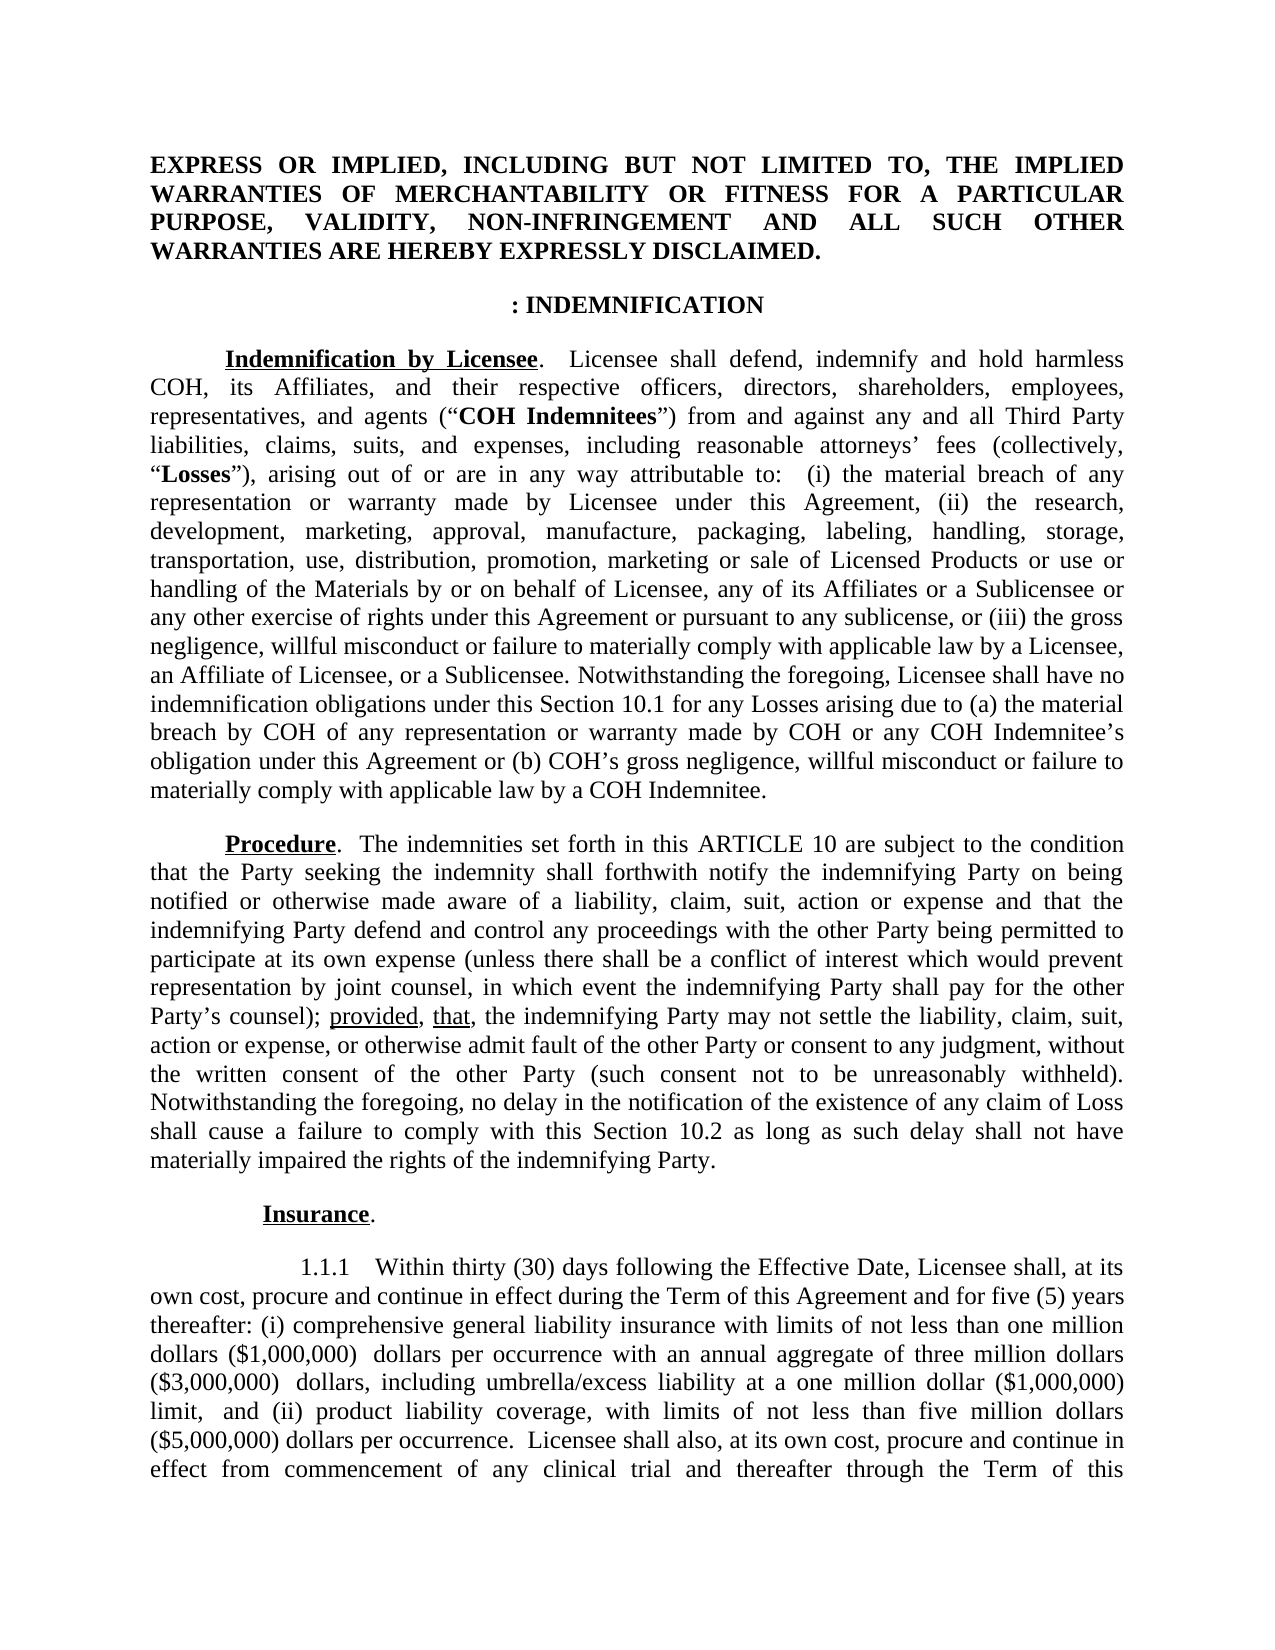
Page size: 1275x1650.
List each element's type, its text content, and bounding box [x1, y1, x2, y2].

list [150, 150, 1125, 265]
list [150, 1252, 1125, 1482]
text : INDEMNIFICATION [150, 290, 1125, 319]
list Procedure. The indemnities set forth in this ARTICLE 10 are subject to the condition that the Party seeking the indemnity shall forthwith notify the indemnifying Party on being notified or otherwise made aware of a liability, claim, suit, action or expense and that the indemnifying Party defend and control any proceedings with the other Party being permitted to participate at its own expense (unless there shall be a conflict of interest which would prevent representation by joint counsel, in which event the indemnifying Party shall pay for the other Party’s counsel); provided, that, the indemnifying Party may not settle the liability, claim, suit, action or expense, or otherwise admit fault of the other Party or consent to any judgment, without the written consent of the other Party (such consent not to be unreasonably withheld). Notwithstanding the foregoing, no delay in the notification of the existence of any claim of Loss shall cause a failure to comply with this Section 10.2 as long as such delay shall not have materially impaired the rights of the indemnifying Party. [150, 829, 1125, 1174]
list Insurance. [187, 1199, 1125, 1227]
list Indemnification by Licensee. Licensee shall defend, indemnify and hold harmless COH, its Affiliates, and their respective officers, directors, shareholders, employees, representatives, and agents (“COH Indemnitees”) from and against any and all Third Party liabilities, claims, suits, and expenses, including reasonable attorneys’ fees (collectively, “Losses”), arising out of or are in any way attributable to: (i) the material breach of any representation or warranty made by Licensee under this Agreement, (ii) the research, development, marketing, approval, manufacture, packaging, labeling, handling, storage, transportation, use, distribution, promotion, marketing or sale of Licensed Products or use or handling of the Materials by or on behalf of Licensee, any of its Affiliates or a Sublicensee or any other exercise of rights under this Agreement or pursuant to any sublicense, or (iii) the gross negligence, willful misconduct or failure to materially comply with applicable law by a Licensee, an Affiliate of Licensee, or a Sublicensee. Notwithstanding the foregoing, Licensee shall have no indemnification obligations under this Section 10.1 for any Losses arising due to (a) the material breach by COH of any representation or warranty made by COH or any COH Indemnitee’s obligation under this Agreement or (b) COH’s gross negligence, willful misconduct or failure to materially comply with applicable law by a COH Indemnitee. [150, 344, 1125, 804]
